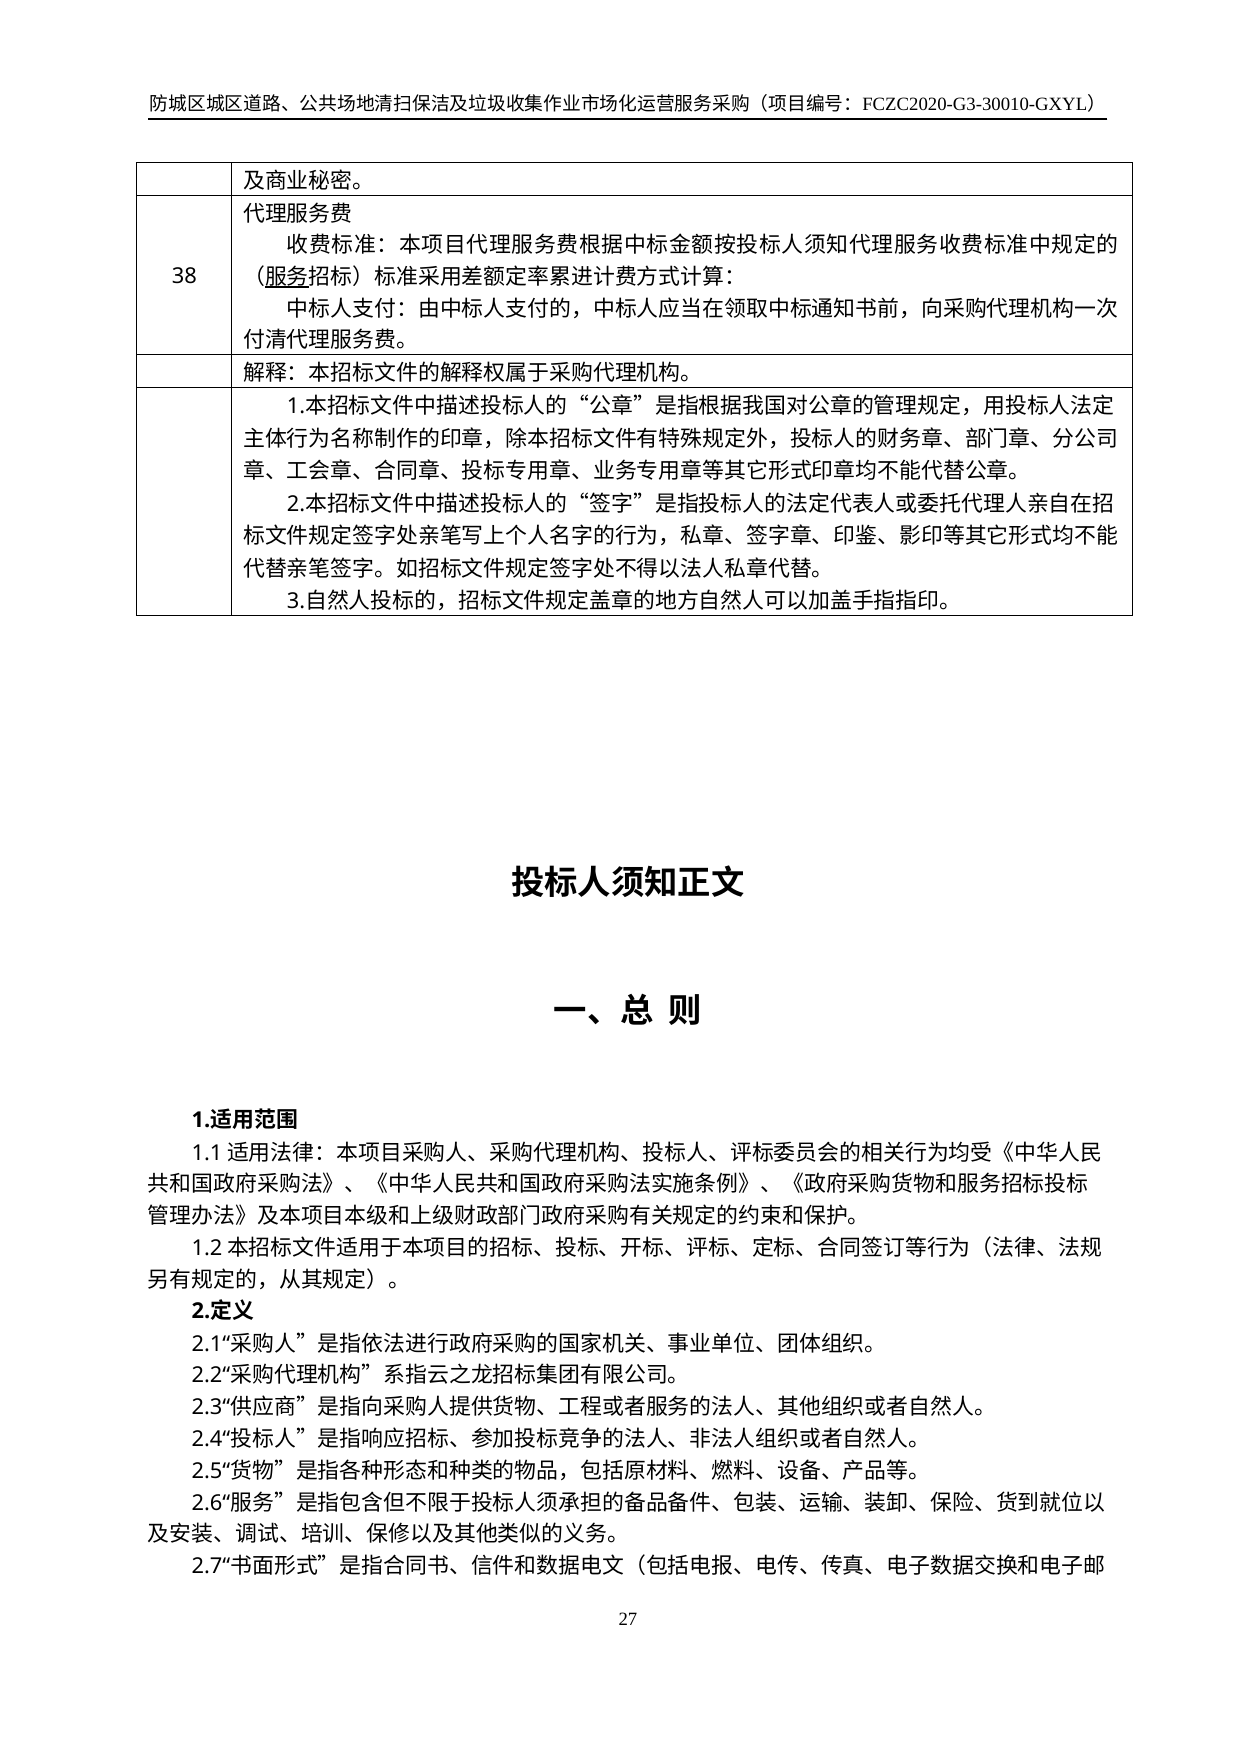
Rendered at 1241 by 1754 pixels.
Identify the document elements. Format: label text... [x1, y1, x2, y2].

text 2.4“投标人”是指响应招标、参加投标竞争的法人、非法人组织或者自然人。 [148, 1421, 1107, 1453]
text 2.2“采购代理机构”系指云之龙招标集团有限公司。 [148, 1357, 1107, 1389]
text 1.1适用法律：本项目采购人、采购代理机构、投标人、评标委员会的相关行为均受《中华人民共和国政府采购法》、《中华人民共和国政府采购法实施条例》、《政府采购货物和服务招标投标管理办法》及本项目本级和上级财政部门政府采购有关规定的约束和保护。 [148, 1135, 1107, 1230]
table_cell [137, 388, 231, 615]
table_cell [137, 355, 231, 387]
subtitle 一、总 则 [148, 975, 1107, 1040]
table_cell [232, 163, 1132, 195]
table_cell 1.本招标文件中描述投标人的“公章”是指根据我国对公章的管理规定，用投标人法定主体行为名称制作的印章，除本招标文件有特殊规定外，投标人的财务章、部门章、分公司章、工会章、合同章、投标专用章、业务专用章等其它形式印章均不能代替公章。 2.本招标文件中描述投标人的“签字”是指投标人的法定代表人或委托代理人亲自在招标文件规定签字处亲笔写上个人名字的行为，私章、签字章、印鉴、影印等其它形式均不能代替亲笔签字。如招标文件规定签字处不得以法人私章代替。 3.自然人投标的，招标文件规定盖章的地方自然人可以加盖手指指印。 [232, 388, 1132, 615]
subtitle 1.适用范围 [191, 1102, 1107, 1135]
text 2.1“采购人”是指依法进行政府采购的国家机关、事业单位、团体组织。 [148, 1326, 1107, 1357]
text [148, 1548, 1107, 1580]
text 2.6“服务”是指包含但不限于投标人须承担的备品备件、包装、运输、装卸、保险、货到就位以及安装、调试、培训、保修以及其他类似的义务。 [148, 1484, 1107, 1548]
text 2.3“供应商”是指向采购人提供货物、工程或者服务的法人、其他组织或者自然人。 [148, 1389, 1107, 1421]
subtitle 2.定义 [191, 1293, 1107, 1326]
table_cell 37 [137, 163, 231, 195]
table_cell 代理服务费 收费标准：本项目代理服务费根据中标金额按投标人须知代理服务收费标准中规定的（服务招标）标准采用差额定率累进计费方式计算： 中标人支付：由中标人支付的，中标人应当在领取中标通知书前，向采购代理机构一次付清代理服务费。 [232, 196, 1132, 354]
subtitle 投标人须知正文 [148, 848, 1107, 913]
text 2.5“货物”是指各种形态和种类的物品，包括原材料、燃料、设备、产品等。 [148, 1453, 1107, 1484]
table_cell 38 [137, 196, 231, 354]
table_cell 解释：本招标文件的解释权属于采购代理机构。 [232, 355, 1132, 387]
text 1.2本招标文件适用于本项目的招标、投标、开标、评标、定标、合同签订等行为（法律、法规另有规定的，从其规定）。 [148, 1230, 1107, 1293]
